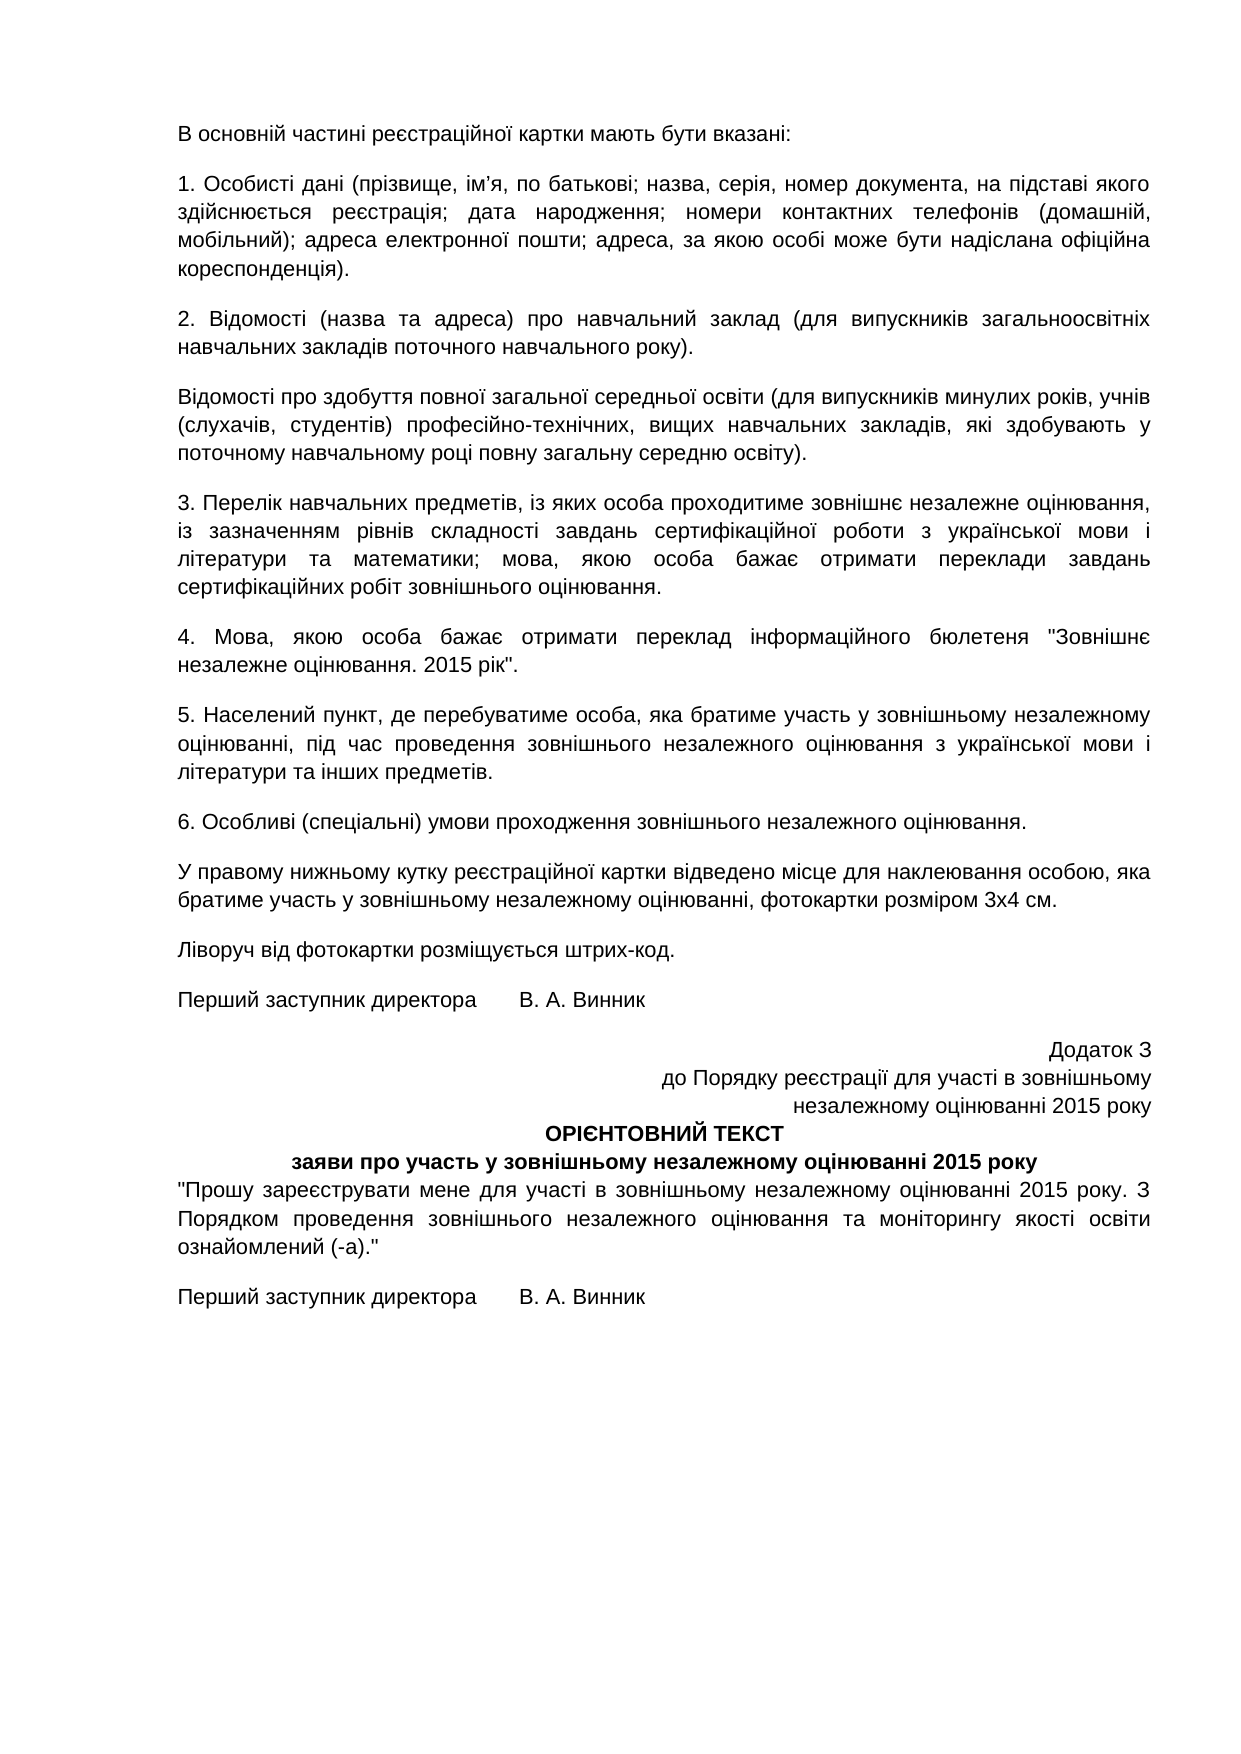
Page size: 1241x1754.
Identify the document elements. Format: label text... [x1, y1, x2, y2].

text Відомості про здобуття повної загальної середньої освіти (для випускників минулих років, учнів (слухачів, студентів) професійно-технічних, вищих навчальних закладів, які здобувають у поточному навчальному році повну загальну середню освіту). [177, 381, 1152, 465]
text У правому нижньому кутку реєстраційної картки відведено місце для наклеювання особою, яка братиме участь у зовнішньому незалежному оцінюванні, фотокартки розміром 3x4 см. [177, 856, 1152, 912]
text 4. Мова, якою особа бажає отримати переклад інформаційного бюлетеня "Зовнішнє незалежне оцінювання. 2015 рік". [177, 621, 1152, 677]
text 5. Населений пункт, де перебуватиме особа, яка братиме участь у зовнішньому незалежному оцінюванні, під час проведення зовнішнього незалежного оцінювання з української мови і літератури та інших предметів. [177, 699, 1152, 784]
text 1. Особисті дані (прізвище, ім’я, по батькові; назва, серія, номер документа, на підставі якого здійснюється реєстрація; дата народження; номери контактних телефонів (домашній, мобільний); адреса електронної пошти; адреса, за якою особі може бути надіслана офіційна кореспонденція). [177, 168, 1152, 281]
text 6. Особливі (спеціальні) умови проходження зовнішнього незалежного оцінювання. [177, 806, 1152, 834]
text Перший заступник директора В. А. Винник [177, 1281, 1152, 1309]
text В основній частині реєстраційної картки мають бути вказані: [177, 118, 1152, 146]
text Ліворуч від фотокартки розміщується штрих-код. [177, 934, 1152, 962]
text Додаток З до Порядку реєстрації для участі в зовнішньому незалежному оцінюванні 2015 року [177, 1034, 1152, 1118]
text "Прошу зареєструвати мене для участі в зовнішньому незалежному оцінюванні 2015 року. З Порядком проведення зовнішнього незалежного оцінювання та моніторингу якості освіти ознайомлений (-а)." [177, 1174, 1152, 1259]
text ОРІЄНТОВНИЙ ТЕКСТ заяви про участь у зовнішньому незалежному оцінюванні 2015 року [177, 1118, 1152, 1174]
text Перший заступник директора В. А. Винник [177, 984, 1152, 1012]
text 3. Перелік навчальних предметів, із яких особа проходитиме зовнішнє незалежне оцінювання, із зазначенням рівнів складності завдань сертифікаційної роботи з української мови і літератури та математики; мова, якою особа бажає отримати переклади завдань сертифікаційних робіт зовнішнього оцінювання. [177, 487, 1152, 599]
text 2. Відомості (назва та адреса) про навчальний заклад (для випускників загальноосвітніх навчальних закладів поточного навчального року). [177, 302, 1152, 359]
